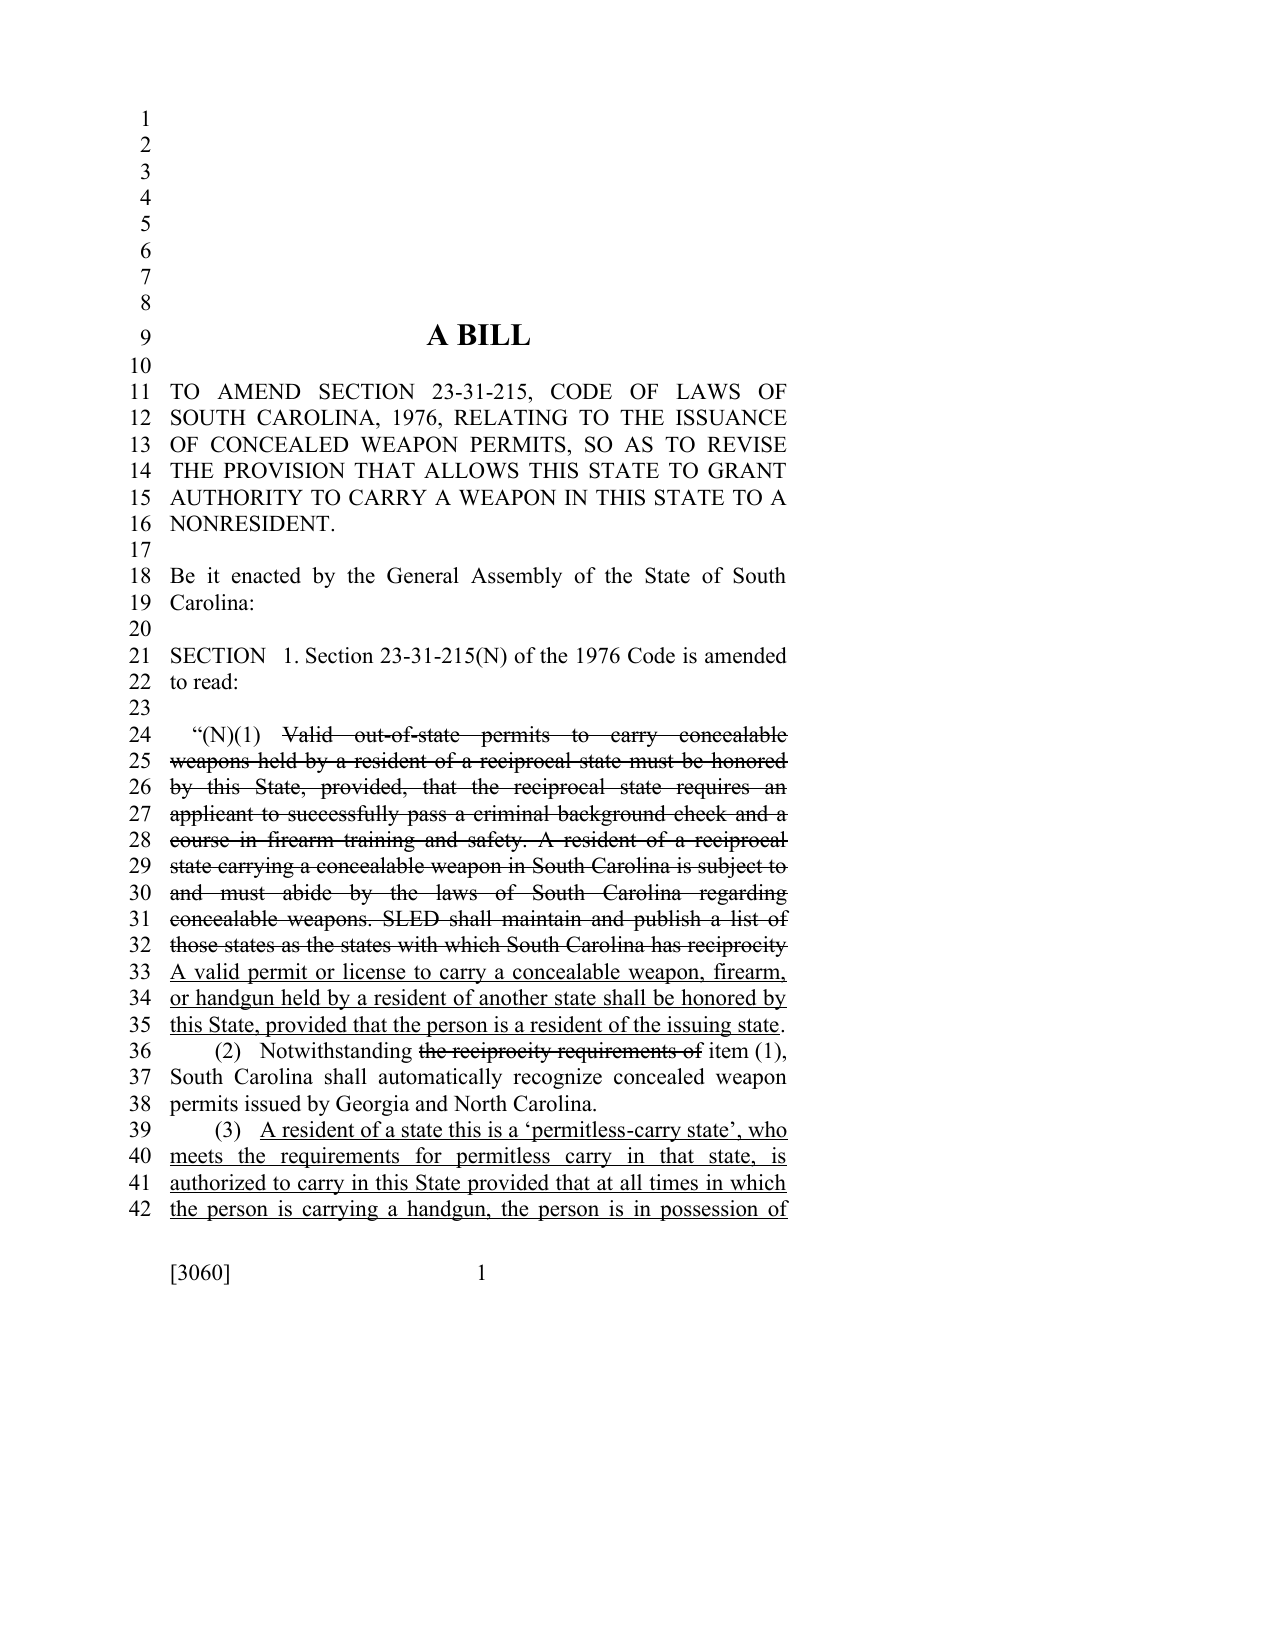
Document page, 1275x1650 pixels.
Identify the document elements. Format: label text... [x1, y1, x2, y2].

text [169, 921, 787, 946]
text TO AMEND SECTION 23-31-215, CODE OF LAWS OF SOUTH CAROLINA, 1976, RELATING TO THE ISSUANCE OF CONCEALED WEAPON PERMITS, SO AS TO REVISE THE PROVISION THAT ALLOWS THIS STATE TO GRANT AUTHORITY TO CARRY A WEAPON IN THIS STATE TO A NONRESIDENT. [169, 378, 787, 536]
text SECTION 1. Section 23-31-215(N) of the 1976 Code is amended to read: [169, 642, 787, 694]
text (2) Notwithstanding the reciprocity requirements of item (1), South Carolina shall automatically recognize concealed weapon permits issued by Georgia and North Carolina. [169, 1037, 787, 1116]
text Be it enacted by the General Assembly of the State of South Carolina: [169, 563, 787, 615]
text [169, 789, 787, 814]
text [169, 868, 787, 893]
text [169, 1193, 787, 1218]
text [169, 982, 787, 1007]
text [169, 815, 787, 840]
text A BILL [169, 316, 787, 352]
